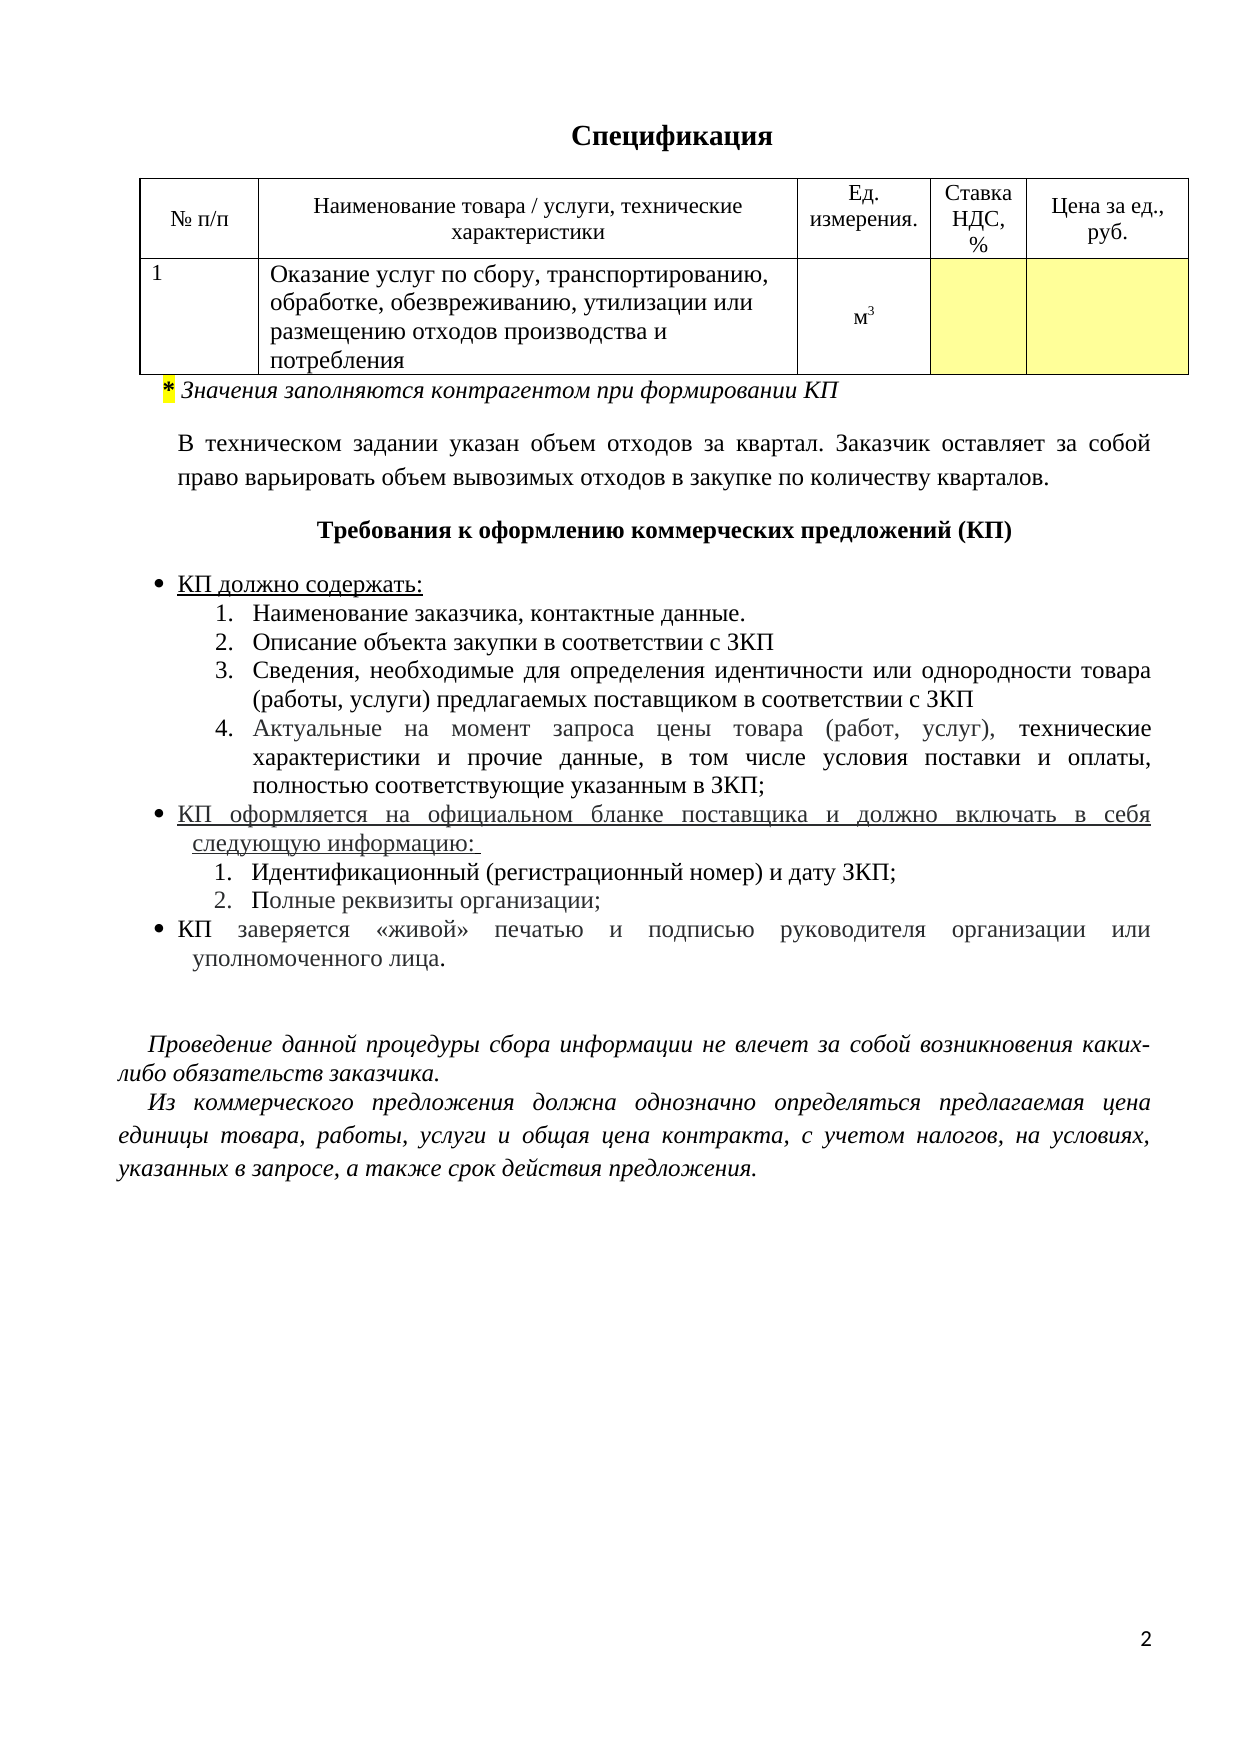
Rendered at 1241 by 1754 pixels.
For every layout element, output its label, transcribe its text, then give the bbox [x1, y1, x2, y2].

list КП заверяется «живой» печатью и подписью руководителя организации или уполномоченного лица. [154, 914, 1152, 972]
list КП оформляется на официальном бланке поставщика и должно включать в себя следующую информацию: [154, 799, 1152, 857]
table_header Ставка НДС, % [931, 179, 1026, 258]
table_cell 1 [141, 259, 258, 374]
table_header Ед. измерения. [798, 179, 930, 258]
text Требования к оформлению коммерческих предложений (КП) [177, 515, 1152, 544]
table_header Наименование товара / услуги, технические характеристики [259, 179, 797, 258]
table_cell Оказание услуг по сбору, транспортированию, обработке, обезвреживанию, утилизации или размещению отходов производства и потребления [259, 259, 797, 374]
list КП должно содержать: [154, 569, 1152, 598]
text Спецификация [133, 118, 1152, 152]
list Сведения, необходимые для определения идентичности или однородности товара (работы, услуги) предлагаемых поставщиком в соответствии с ЗКП [215, 656, 1152, 713]
table_cell [931, 259, 1026, 374]
list Полные реквизиты организации; [213, 886, 1152, 914]
table_header № п/п [141, 179, 258, 258]
list Идентификационный (регистрационный номер) и дату ЗКП; [213, 857, 1152, 886]
text В техническом задании указан объем отходов за квартал. Заказчик оставляет за собой право варьировать объем вывозимых отходов в закупке по количеству кварталов. [177, 428, 1152, 490]
table_header Цена за ед., руб. [1027, 179, 1188, 258]
list Актуальные на момент запроса цены товара (работ, услуг), технические характеристики и прочие данные, в том числе условия поставки и оплаты, полностью соответствующие указанным в ЗКП; [215, 713, 1152, 799]
table_cell [1027, 259, 1188, 374]
text * Значения заполняются контрагентом при формировании КП [175, 375, 1152, 403]
list Наименование заказчика, контактные данные. [215, 598, 1152, 627]
list Описание объекта закупки в соответствии с ЗКП [215, 627, 1152, 656]
text Проведение данной процедуры сбора информации не влечет за собой возникновения каких-либо обязательств заказчика. [118, 1029, 1152, 1087]
text Из коммерческого предложения должна однозначно определяться предлагаемая цена единицы товара, работы, услуги и общая цена контракта, с учетом налогов, на условиях, указанных в запросе, а также срок действия предложения. [118, 1087, 1152, 1182]
table_cell м3 [798, 259, 930, 374]
